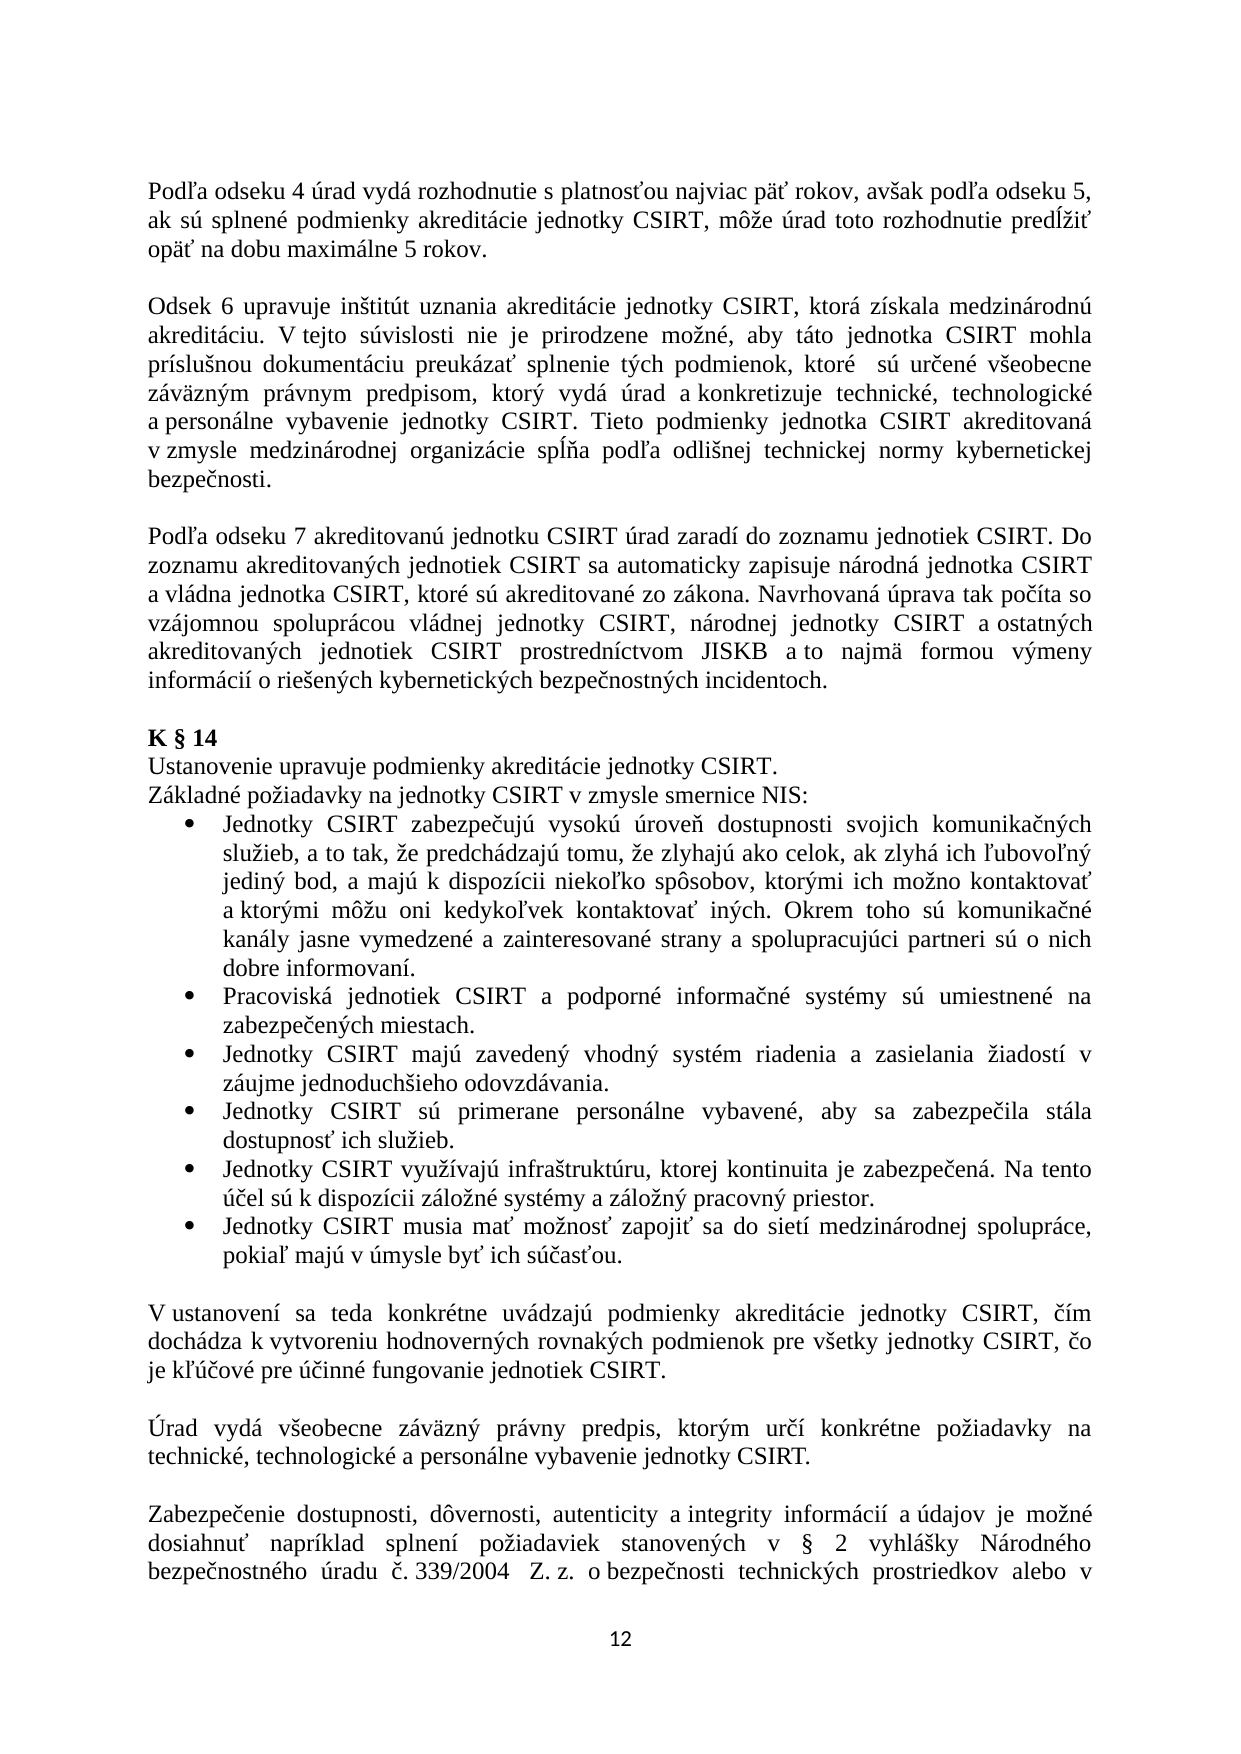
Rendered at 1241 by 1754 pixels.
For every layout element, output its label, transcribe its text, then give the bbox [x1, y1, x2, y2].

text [148, 1499, 1093, 1585]
text V ustanovení sa teda konkrétne uvádzajú podmienky akreditácie jednotky CSIRT, čím dochádza k vytvoreniu hodnoverných rovnakých podmienok pre všetky jednotky CSIRT, čo je kľúčové pre účinné fungovanie jednotiek CSIRT. [148, 1298, 1093, 1384]
list Jednotky CSIRT musia mať možnosť zapojiť sa do sietí medzinárodnej spolupráce, pokiaľ majú v úmysle byť ich súčasťou. [185, 1211, 1093, 1269]
text Úrad vydá všeobecne záväzný právny predpis, ktorým určí konkrétne požiadavky na technické, technologické a personálne vybavenie jednotky CSIRT. [148, 1413, 1093, 1470]
text Ustanovenie upravuje podmienky akreditácie jednotky CSIRT. [148, 751, 1093, 780]
text Základné požiadavky na jednotky CSIRT v zmysle smernice NIS: [148, 780, 1093, 809]
list Jednotky CSIRT využívajú infraštruktúru, ktorej kontinuita je zabezpečená. Na tento účel sú k dispozícii záložné systémy a záložný pracovný priestor. [185, 1154, 1093, 1211]
text Podľa odseku 7 akreditovanú jednotku CSIRT úrad zaradí do zoznamu jednotiek CSIRT. Do zoznamu akreditovaných jednotiek CSIRT sa automaticky zapisuje národná jednotka CSIRT a vládna jednotka CSIRT, ktoré sú akreditované zo zákona. Navrhovaná úprava tak počíta so vzájomnou spoluprácou vládnej jednotky CSIRT, národnej jednotky CSIRT a ostatných akreditovaných jednotiek CSIRT prostredníctvom JISKB a to najmä formou výmeny informácií o riešených kybernetických bezpečnostných incidentoch. [148, 521, 1093, 694]
list Jednotky CSIRT sú primerane personálne vybavené, aby sa zabezpečila stála dostupnosť ich služieb. [185, 1096, 1093, 1154]
list Jednotky CSIRT zabezpečujú vysokú úroveň dostupnosti svojich komunikačných služieb, a to tak, že predchádzajú tomu, že zlyhajú ako celok, ak zlyhá ich ľubovoľný jediný bod, a majú k dispozícii niekoľko spôsobov, ktorými ich možno kontaktovať a ktorými môžu oni kedykoľvek kontaktovať iných. Okrem toho sú komunikačné kanály jasne vymedzené a zainteresované strany a spolupracujúci partneri sú o nich dobre informovaní. [185, 809, 1093, 981]
list Jednotky CSIRT majú zavedený vhodný systém riadenia a zasielania žiadostí v záujme jednoduchšieho odovzdávania. [185, 1039, 1093, 1096]
text K § 14 [148, 723, 1093, 751]
list Pracoviská jednotiek CSIRT a podporné informačné systémy sú umiestnené na zabezpečených miestach. [185, 981, 1093, 1039]
text Odsek 6 upravuje inštitút uznania akreditácie jednotky CSIRT, ktorá získala medzinárodnú akreditáciu. V tejto súvislosti nie je prirodzene možné, aby táto jednotka CSIRT mohla príslušnou dokumentáciu preukázať splnenie tých podmienok, ktoré sú určené všeobecne záväzným právnym predpisom, ktorý vydá úrad a konkretizuje technické, technologické a personálne vybavenie jednotky CSIRT. Tieto podmienky jednotka CSIRT akreditovaná v zmysle medzinárodnej organizácie spĺňa podľa odlišnej technickej normy kybernetickej bezpečnosti. [148, 291, 1093, 493]
text Podľa odseku 4 úrad vydá rozhodnutie s platnosťou najviac päť rokov, avšak podľa odseku 5, ak sú splnené podmienky akreditácie jednotky CSIRT, môže úrad toto rozhodnutie predĺžiť opäť na dobu maximálne 5 rokov. [148, 176, 1093, 263]
